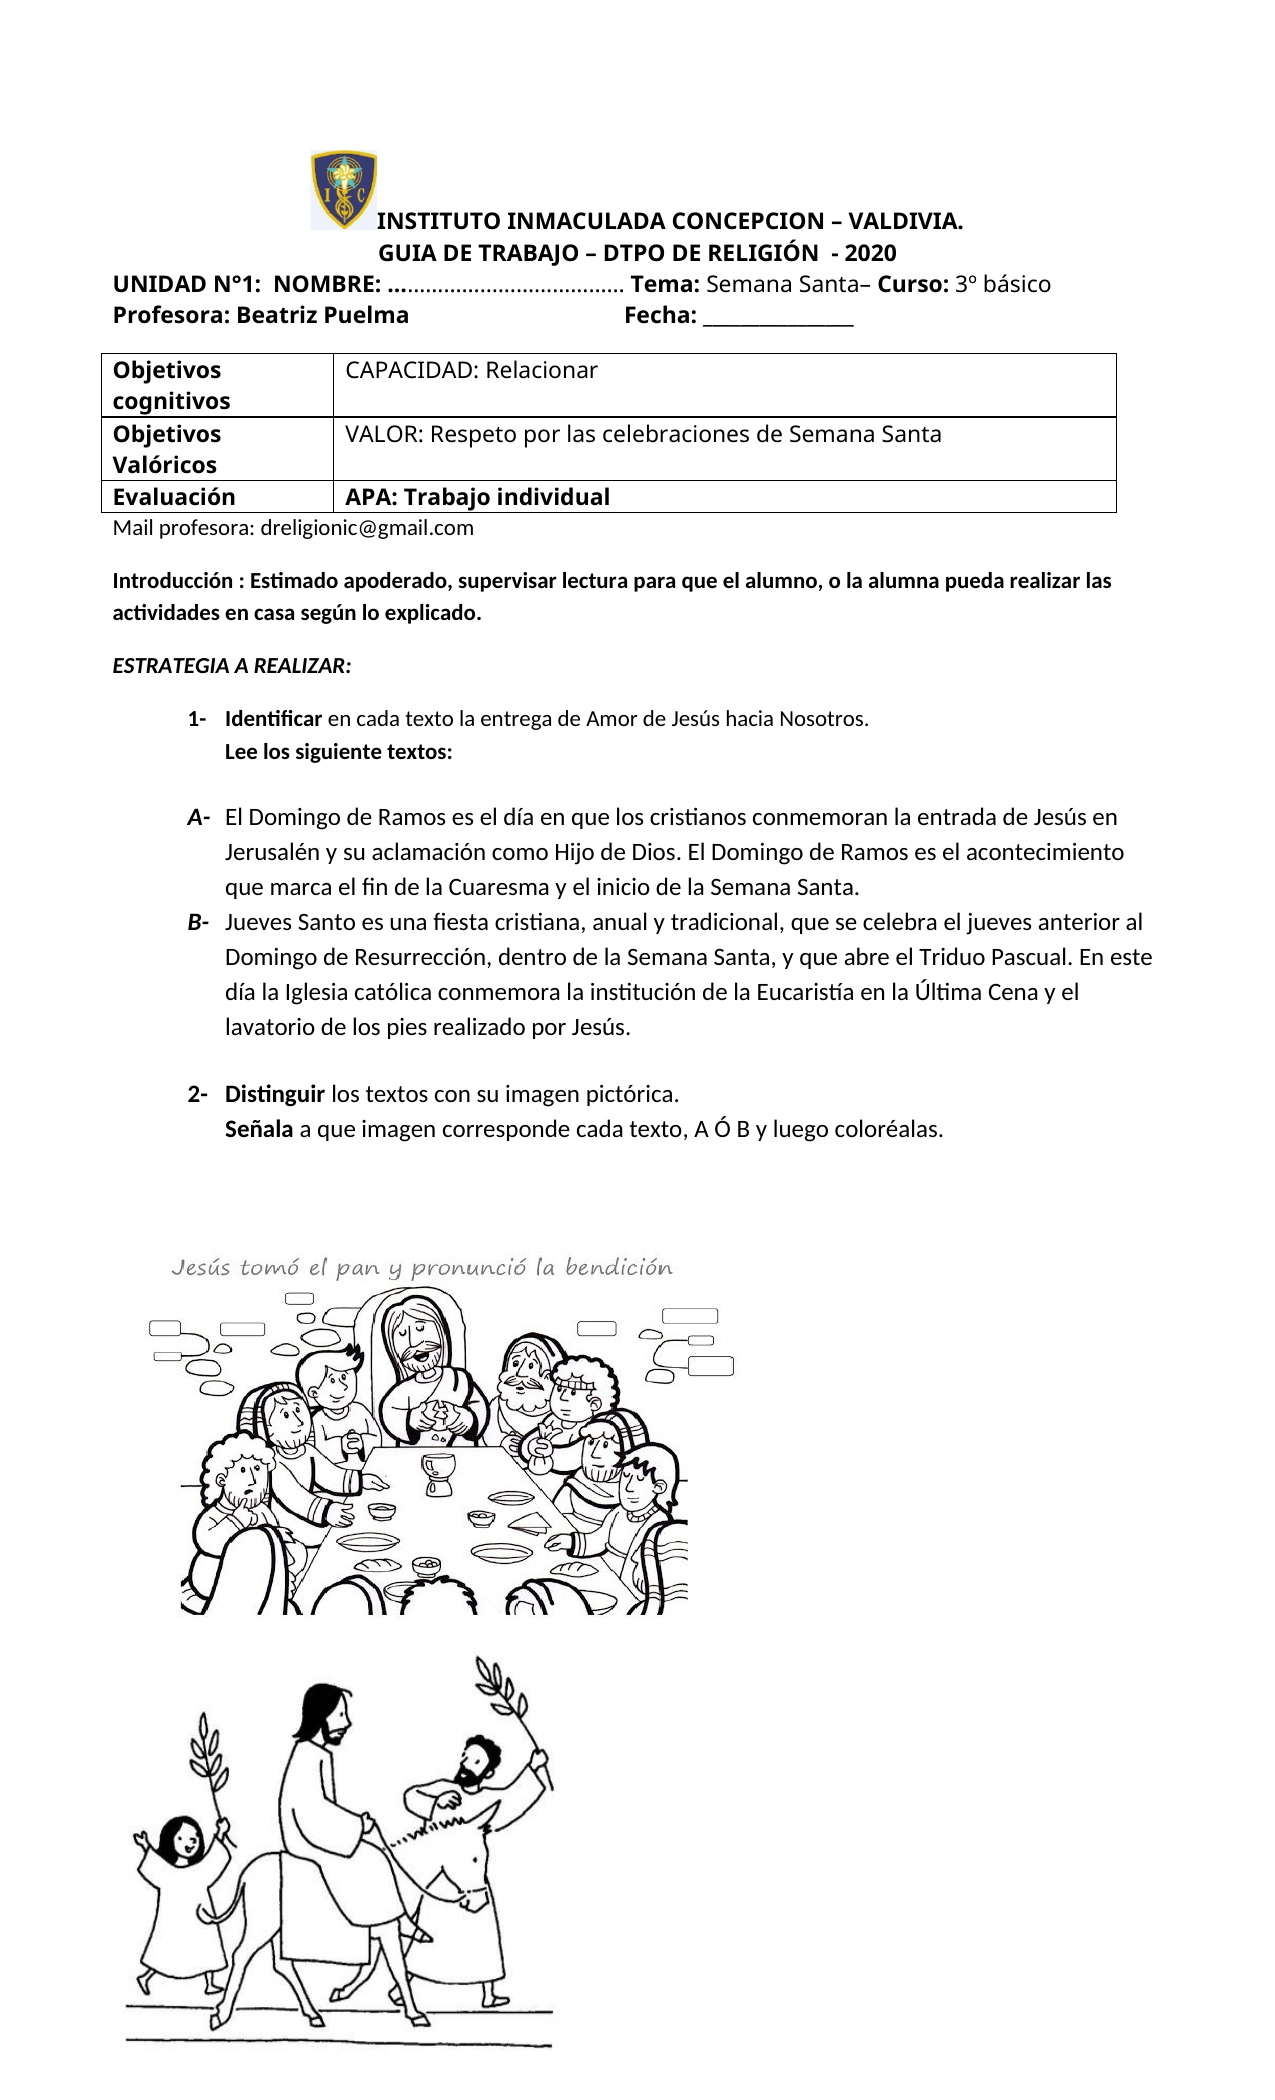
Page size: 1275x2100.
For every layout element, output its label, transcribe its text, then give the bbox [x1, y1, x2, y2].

table_header CAPACIDAD: Relacionar [334, 354, 1116, 416]
table_cell Objetivos Valóricos [102, 418, 333, 480]
list Jueves Santo es una fiesta cristiana, anual y tradicional, que se celebra el jueves anterior al Domingo de Resurrección, dentro de la Semana Santa, y que abre el Triduo Pascual. En este día la Iglesia católica conmemora la institución de la Eucaristía en la Última Cena y el lavatorio de los pies realizado por Jesús. [187, 906, 1162, 1042]
list Señala a que imagen corresponde cada texto, A Ó B y luego coloréalas. [225, 1113, 1162, 1144]
text INSTITUTO INMACULADA CONCEPCION – VALDIVIA. [112, 150, 1162, 236]
text UNIDAD N°1: NOMBRE: ………………………………… Tema: Semana Santa– Curso: 3º básico [112, 268, 1162, 299]
list Lee los siguiente textos: [225, 737, 1162, 765]
picture [112, 1236, 780, 2061]
list Distinguir los textos con su imagen pictórica. [187, 1078, 1162, 1109]
picture [310, 150, 377, 230]
text Profesora: Beatriz Puelma Fecha: ________________ [112, 299, 1162, 330]
table_header Objetivos cognitivos [102, 354, 333, 416]
text ESTRATEGIA A REALIZAR: [112, 652, 1162, 679]
table_cell Evaluación [102, 481, 333, 512]
list Identificar en cada texto la entrega de Amor de Jesús hacia Nosotros. [187, 704, 1162, 733]
text Mail profesora: dreligionic@gmail.com [112, 513, 1162, 541]
text GUIA DE TRABAJO – DTPO DE RELIGIÓN - 2020 [112, 236, 1162, 268]
table_cell APA: Trabajo individual [334, 481, 1116, 512]
text Introducción : Estimado apoderado, supervisar lectura para que el alumno, o la alumna pueda realizar las actividades en casa según lo explicado. [112, 566, 1162, 627]
table_cell VALOR: Respeto por las celebraciones de Semana Santa [334, 418, 1116, 480]
list El Domingo de Ramos es el día en que los cristianos conmemoran la entrada de Jesús en Jerusalén y su aclamación como Hijo de Dios. El Domingo de Ramos es el acontecimiento que marca el fin de la Cuaresma y el inicio de la Semana Santa. [187, 801, 1162, 902]
